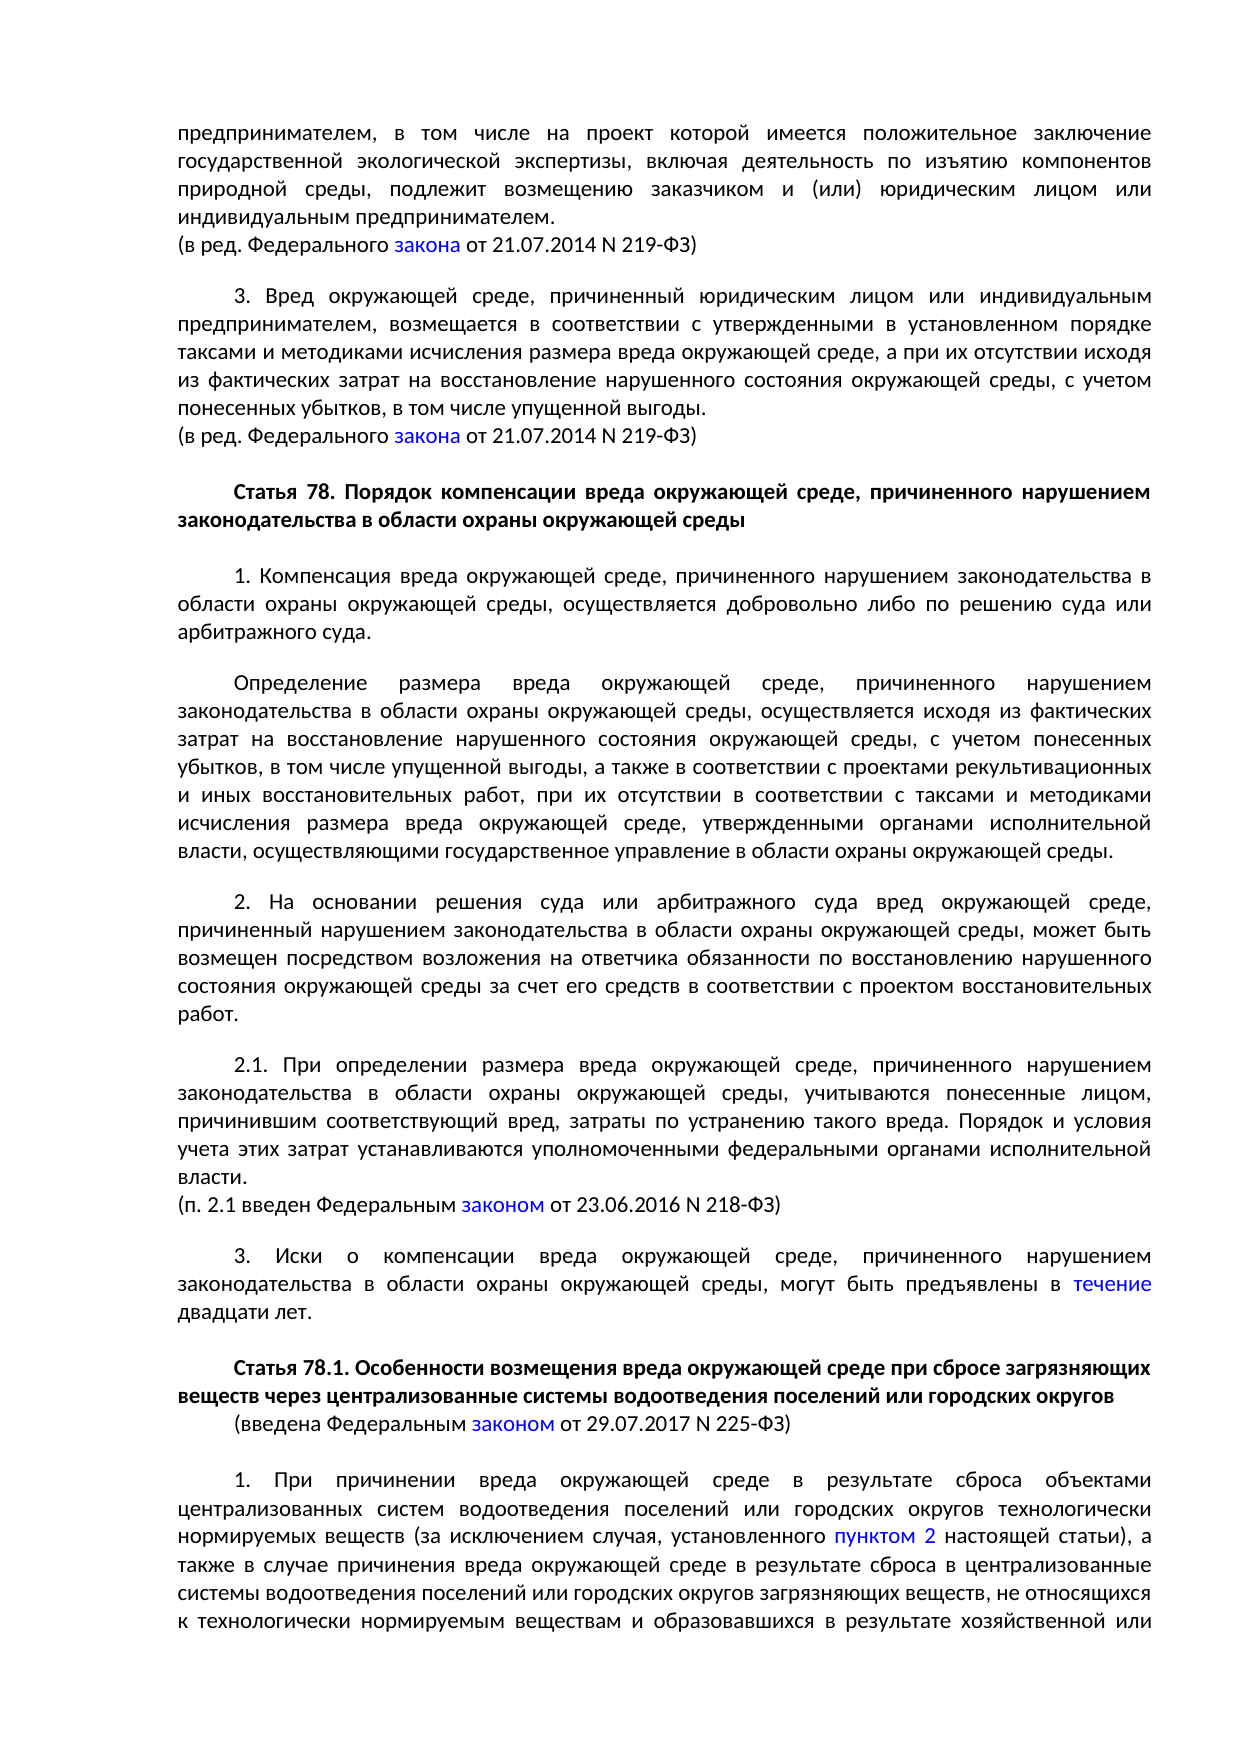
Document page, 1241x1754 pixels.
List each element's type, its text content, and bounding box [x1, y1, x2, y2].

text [177, 1466, 1152, 1634]
text 2.1. При определении размера вреда окружающей среде, причиненного нарушением законодательства в области охраны окружающей среды, учитываются понесенные лицом, причинившим соответствующий вред, затраты по устранению такого вреда. Порядок и условия учета этих затрат устанавливаются уполномоченными федеральными органами исполнительной власти. [177, 1050, 1152, 1191]
text Определение размера вреда окружающей среде, причиненного нарушением законодательства в области охраны окружающей среды, осуществляется исходя из фактических затрат на восстановление нарушенного состояния окружающей среды, с учетом понесенных убытков, в том числе упущенной выгоды, а также в соответствии с проектами рекультивационных и иных восстановительных работ, при их отсутствии в соответствии с таксами и методиками исчисления размера вреда окружающей среде, утвержденными органами исполнительной власти, осуществляющими государственное управление в области охраны окружающей среды. [177, 668, 1152, 864]
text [177, 118, 1152, 230]
text 1. Компенсация вреда окружающей среде, причиненного нарушением законодательства в области охраны окружающей среды, осуществляется добровольно либо по решению суда или арбитражного суда. [177, 561, 1152, 645]
text (в ред. Федерального закона от 21.07.2014 N 219-ФЗ) [177, 230, 1152, 258]
text 2. На основании решения суда или арбитражного суда вред окружающей среде, причиненный нарушением законодательства в области охраны окружающей среды, может быть возмещен посредством возложения на ответчика обязанности по восстановлению нарушенного состояния окружающей среды за счет его средств в соответствии с проектом восстановительных работ. [177, 887, 1152, 1027]
text 3. Иски о компенсации вреда окружающей среде, причиненного нарушением законодательства в области охраны окружающей среды, могут быть предъявлены в течение двадцати лет. [177, 1241, 1152, 1326]
text (в ред. Федерального закона от 21.07.2014 N 219-ФЗ) [177, 421, 1152, 449]
text 3. Вред окружающей среде, причиненный юридическим лицом или индивидуальным предпринимателем, возмещается в соответствии с утвержденными в установленном порядке таксами и методиками исчисления размера вреда окружающей среде, а при их отсутствии исходя из фактических затрат на восстановление нарушенного состояния окружающей среды, с учетом понесенных убытков, в том числе упущенной выгоды. [177, 281, 1152, 421]
title Статья 78.1. Особенности возмещения вреда окружающей среде при сбросе загрязняющих веществ через централизованные системы водоотведения поселений или городских округов [177, 1353, 1152, 1409]
text (п. 2.1 введен Федеральным законом от 23.06.2016 N 218-ФЗ) [177, 1191, 1152, 1218]
title Статья 78. Порядок компенсации вреда окружающей среде, причиненного нарушением законодательства в области охраны окружающей среды [177, 477, 1152, 533]
text (введена Федеральным законом от 29.07.2017 N 225-ФЗ) [177, 1409, 1152, 1438]
